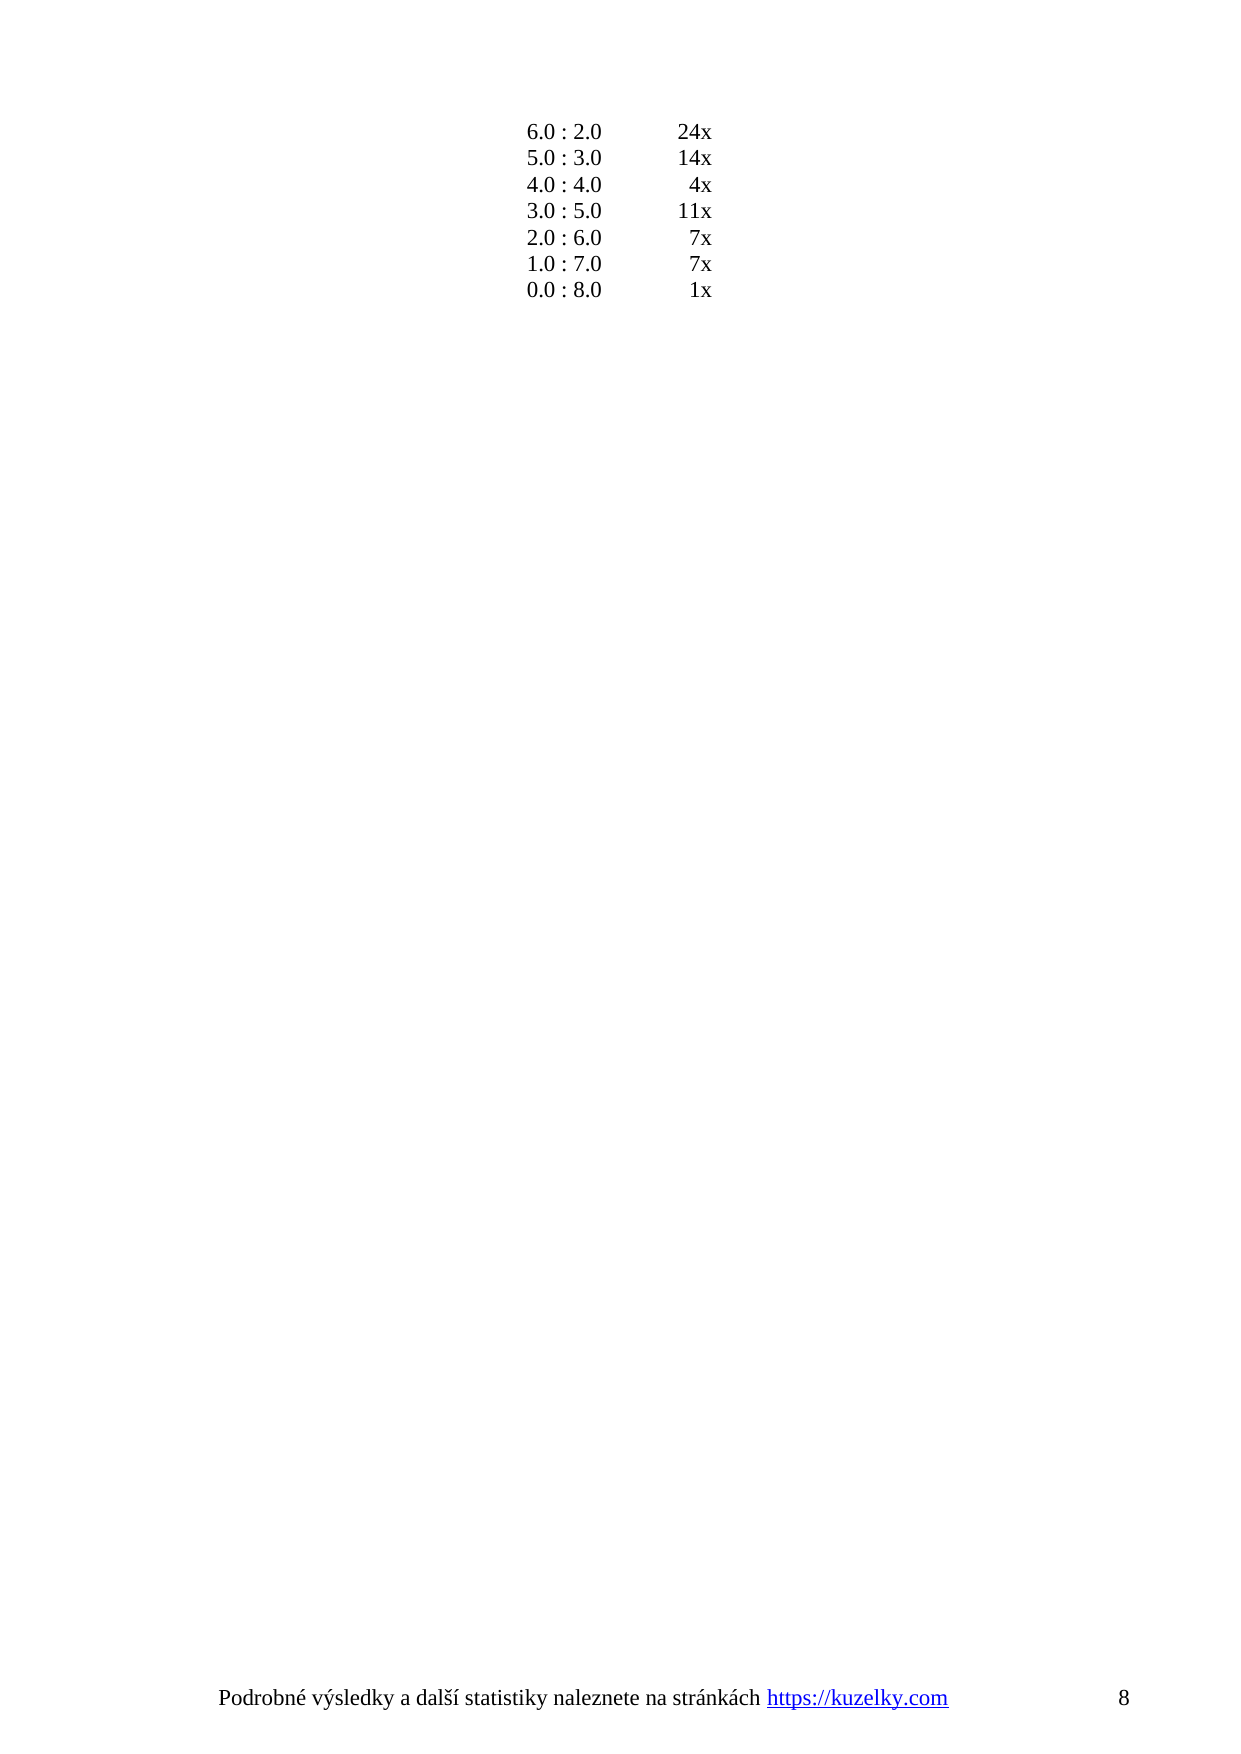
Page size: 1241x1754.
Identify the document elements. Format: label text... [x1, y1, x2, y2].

text 6.0 : 2.0 24x [106, 118, 1134, 144]
text 0.0 : 8.0 1x [106, 276, 1134, 303]
text 3.0 : 5.0 11x [106, 197, 1134, 223]
text 2.0 : 6.0 7x [106, 223, 1134, 250]
text 4.0 : 4.0 4x [106, 171, 1134, 197]
text 5.0 : 3.0 14x [106, 144, 1134, 171]
text 1.0 : 7.0 7x [106, 250, 1134, 276]
